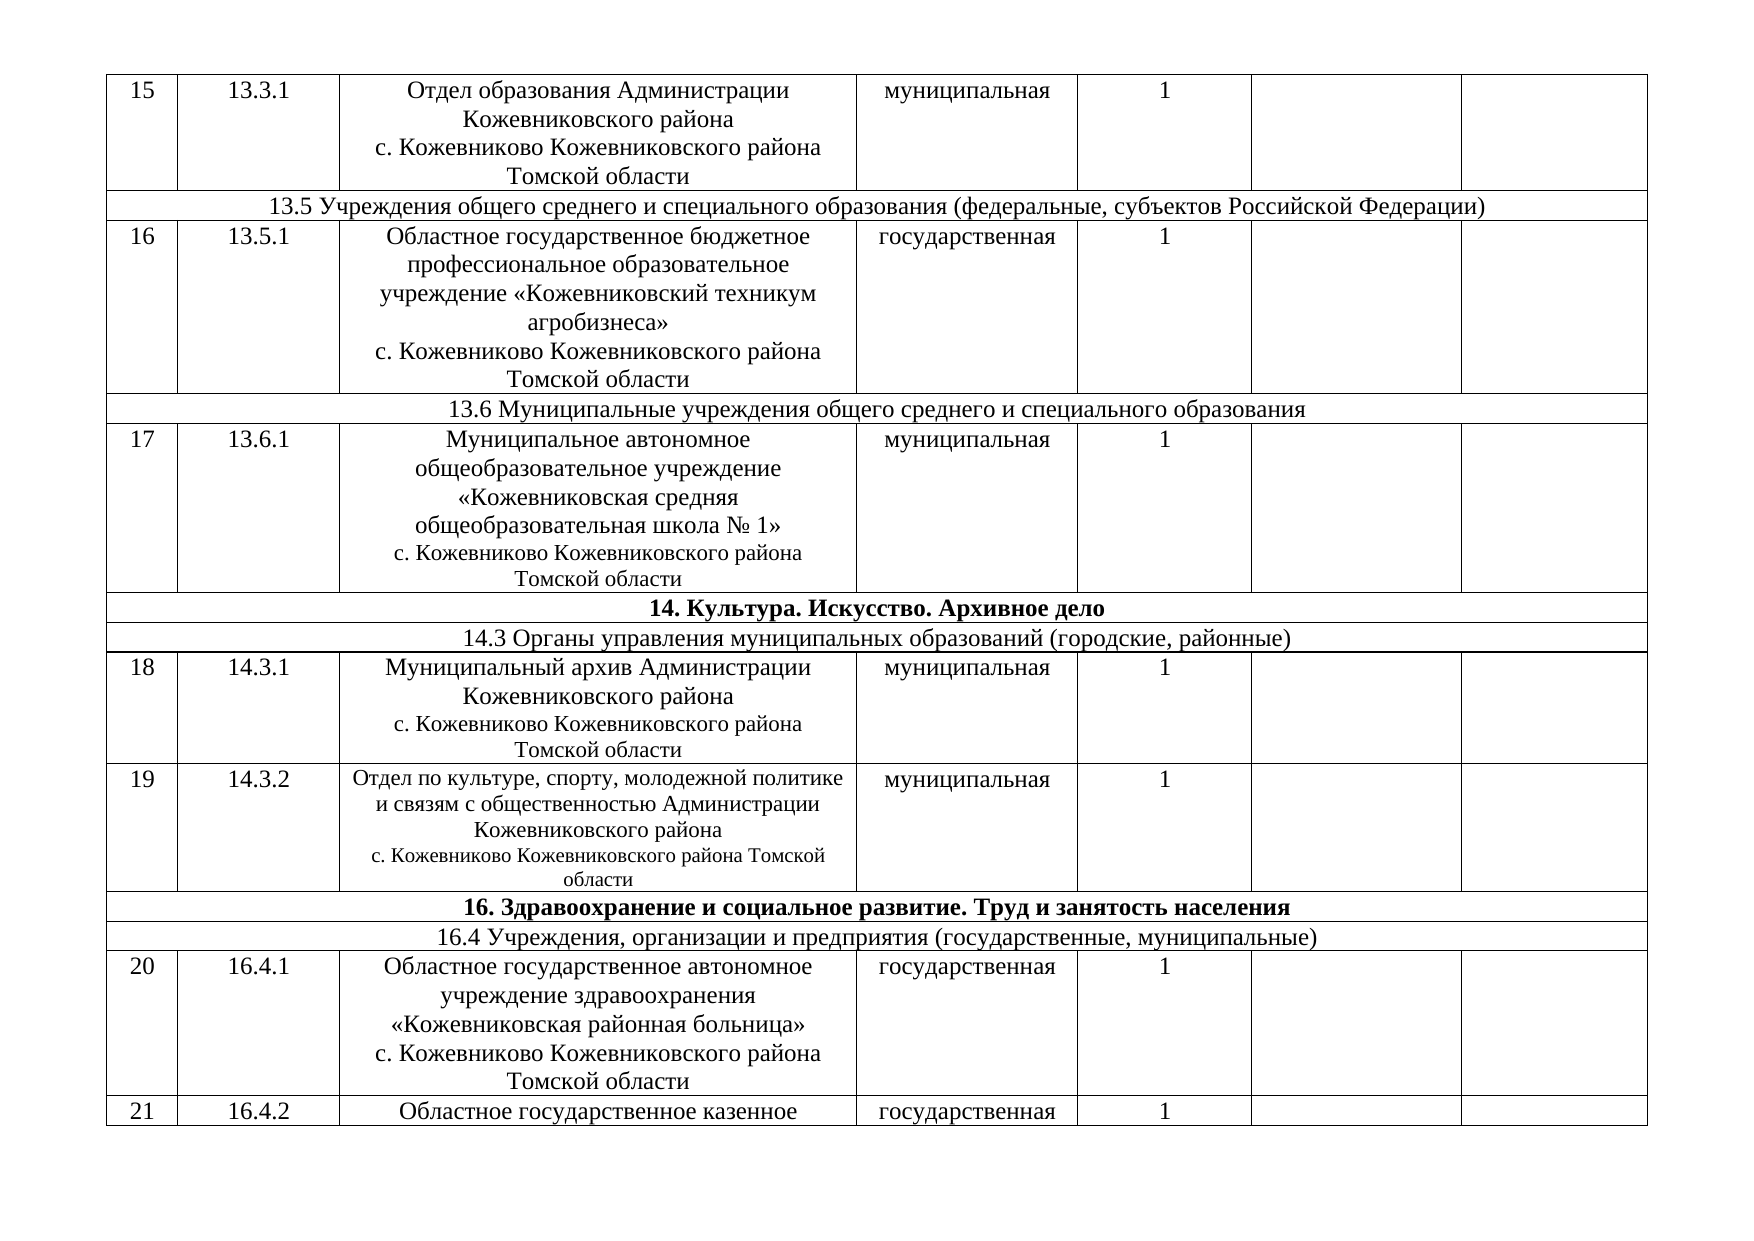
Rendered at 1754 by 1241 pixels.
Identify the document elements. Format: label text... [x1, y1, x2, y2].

table_cell 14. Культура. Искусство. Архивное дело [107, 593, 1647, 622]
table_cell 1 [1078, 764, 1251, 891]
table_cell 18 [107, 653, 177, 763]
table_cell 16.4.2 [178, 1096, 339, 1125]
table_cell [1462, 75, 1647, 190]
table_cell [1252, 653, 1461, 763]
table_cell [1462, 653, 1647, 763]
table_cell [1462, 764, 1647, 891]
table_cell [1462, 1096, 1647, 1125]
table_cell [1252, 221, 1461, 393]
table_cell 1 [1078, 424, 1251, 592]
table_cell муниципальная [857, 424, 1077, 592]
table_cell 21 [107, 1096, 177, 1125]
table_cell Муниципальное автономное общеобразовательное учреждение «Кожевниковская средняя общеобразовательная школа № 1» с. Кожевниково Кожевниковского района Томской области [340, 424, 856, 592]
table_cell [1252, 424, 1461, 592]
table_cell 1 [1078, 951, 1251, 1095]
table_cell 14.3 Органы управления муниципальных образований (городские, районные) [107, 623, 1647, 651]
table_cell 1 [1078, 221, 1251, 393]
table_cell [1252, 75, 1461, 190]
table_cell 13.6 Муниципальные учреждения общего среднего и специального образования [107, 394, 1647, 423]
table_cell 13.5 Учреждения общего среднего и специального образования (федеральные, субъектов Российской Федерации) [107, 191, 1647, 220]
table_cell Отдел образования Администрации Кожевниковского района с. Кожевниково Кожевниковского района Томской области [340, 75, 856, 190]
table_cell 19 [107, 764, 177, 891]
table_cell 20 [107, 951, 177, 1095]
table_cell 16.4 Учреждения, организации и предприятия (государственные, муниципальные) [107, 922, 1647, 950]
table_cell 15 [107, 75, 177, 190]
table_cell Областное государственное автономное учреждение здравоохранения «Кожевниковская районная больница» с. Кожевниково Кожевниковского района Томской области [340, 951, 856, 1095]
table_cell Муниципальный архив Администрации Кожевниковского района с. Кожевниково Кожевниковского района Томской области [340, 653, 856, 763]
table_cell государственная [857, 221, 1077, 393]
table_cell 13.6.1 [178, 424, 339, 592]
table_cell Отдел по культуре, спорту, молодежной политике и связям с общественностью Администрации Кожевниковского района с. Кожевниково Кожевниковского района Томской области [340, 764, 856, 891]
table_cell 1 [1078, 653, 1251, 763]
table_cell государственная [857, 1096, 1077, 1125]
table_cell 16 [107, 221, 177, 393]
table_cell 17 [107, 424, 177, 592]
table_cell [1462, 424, 1647, 592]
table_cell муниципальная [857, 764, 1077, 891]
table_cell муниципальная [857, 653, 1077, 763]
table_cell муниципальная [857, 75, 1077, 190]
table_cell 14.3.2 [178, 764, 339, 891]
table_cell 13.5.1 [178, 221, 339, 393]
table_cell 16.4.1 [178, 951, 339, 1095]
table_cell [1252, 764, 1461, 891]
table_cell [1462, 221, 1647, 393]
table_cell государственная [857, 951, 1077, 1095]
table_cell 13.3.1 [178, 75, 339, 190]
table_cell 16. Здравоохранение и социальное развитие. Труд и занятость населения [107, 892, 1647, 921]
table_cell 1 [1078, 1096, 1251, 1125]
table_cell Областное государственное бюджетное профессиональное образовательное учреждение «Кожевниковский техникум агробизнеса» с. Кожевниково Кожевниковского района Томской области [340, 221, 856, 393]
table_cell 1 [1078, 75, 1251, 190]
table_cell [340, 1096, 856, 1125]
table_cell [1462, 951, 1647, 1095]
table_cell [1252, 951, 1461, 1095]
table_cell [1252, 1096, 1461, 1125]
table_cell 14.3.1 [178, 653, 339, 763]
